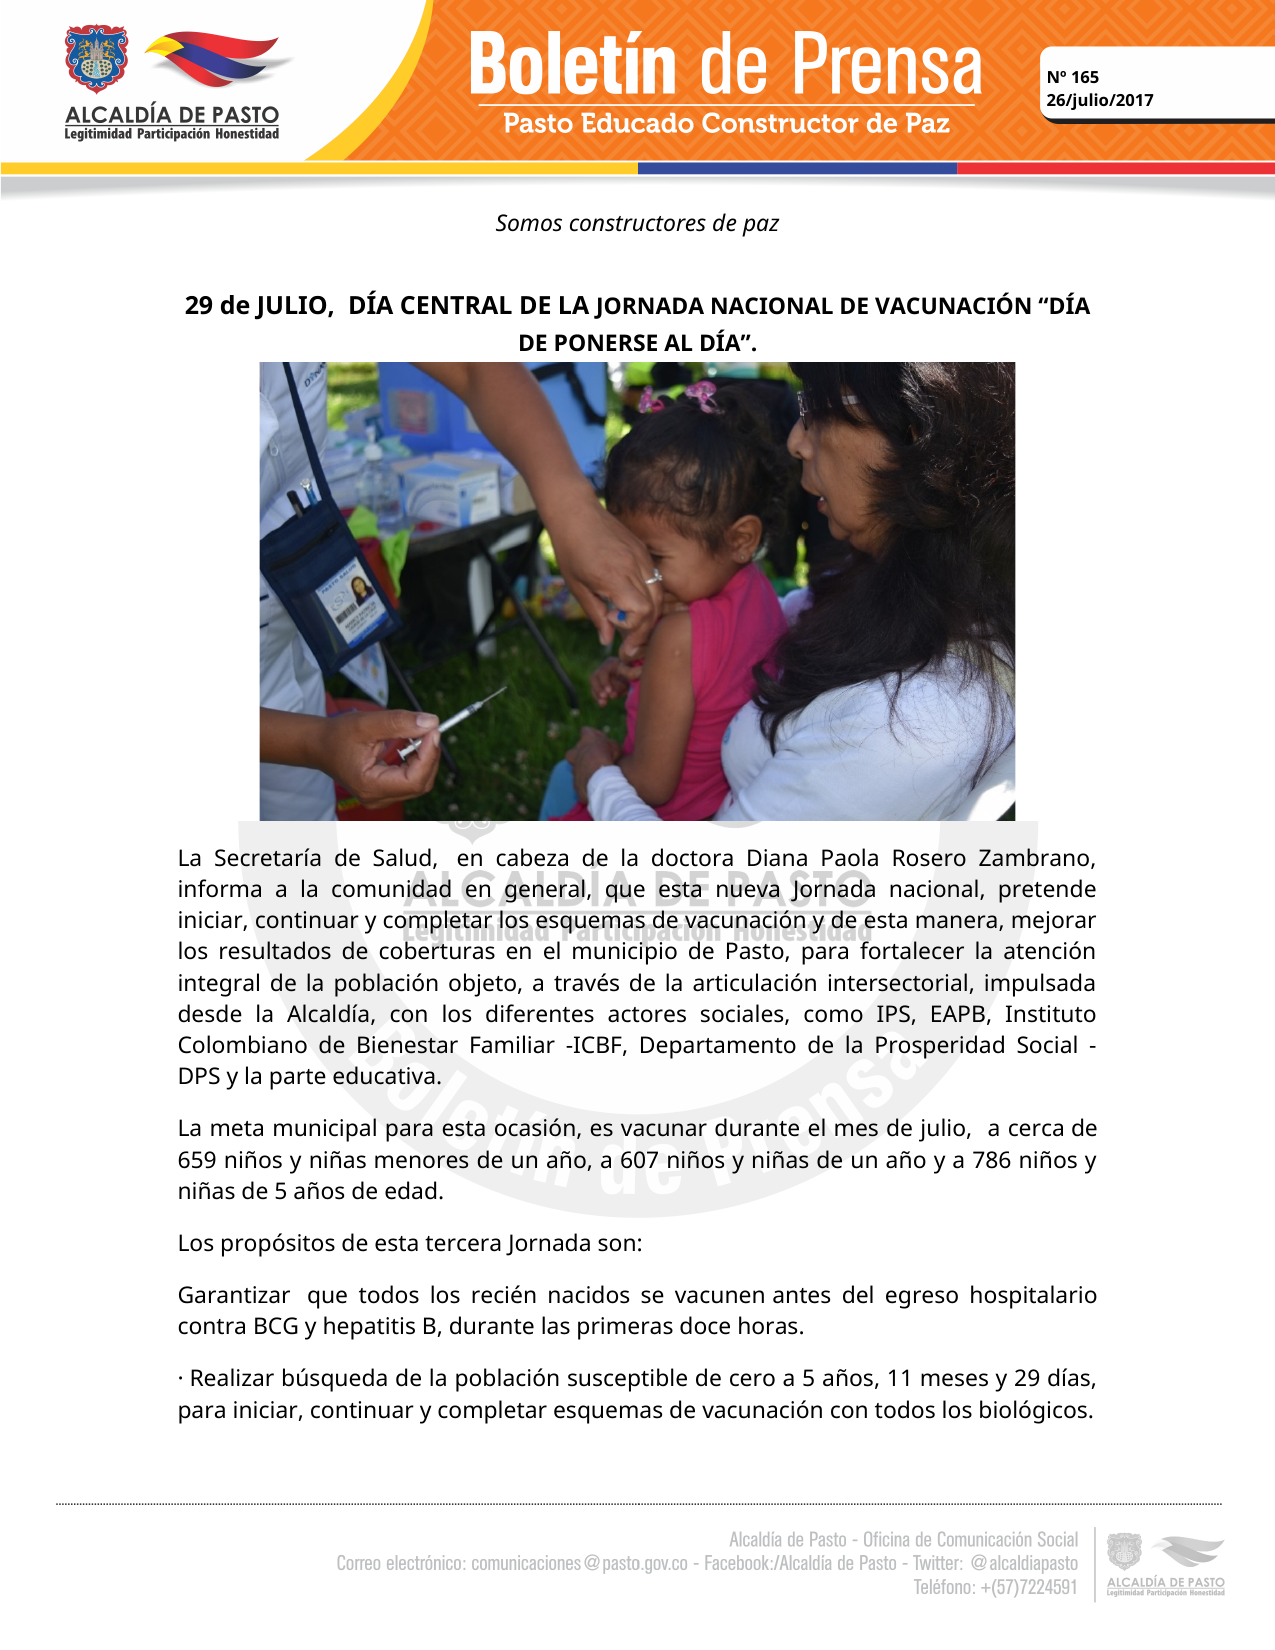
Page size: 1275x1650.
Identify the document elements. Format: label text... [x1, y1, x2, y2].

text Garantizar que todos los recién nacidos se vacunen antes del egreso hospitalario contra BCG y hepatitis B, durante las primeras doce horas. [177, 1279, 1098, 1342]
text Los propósitos de esta tercera Jornada son: [177, 1227, 1098, 1258]
subtitle 29 de JULIO, DÍA CENTRAL DE LA JORNADA NACIONAL DE VACUNACIÓN “DÍA DE PONERSE AL DÍA”. [177, 288, 1098, 358]
text · Realizar búsqueda de la población susceptible de cero a 5 años, 11 meses y 29 días, para iniciar, continuar y completar esquemas de vacunación con todos los biológicos. [177, 1362, 1098, 1425]
text La Secretaría de Salud, en cabeza de la doctora Diana Paola Rosero Zambrano, informa a la comunidad en general, que esta nueva Jornada nacional, pretende iniciar, continuar y completar los esquemas de vacunación y de esta manera, mejorar los resultados de coberturas en el municipio de Pasto, para fortalecer la atención integral de la población objeto, a través de la articulación intersectorial, impulsada desde la Alcaldía, con los diferentes actores sociales, como IPS, EAPB, Instituto Colombiano de Bienestar Familiar -ICBF, Departamento de la Prosperidad Social - DPS y la parte educativa. [177, 842, 1098, 1092]
picture [0, 0, 1275, 1643]
text La meta municipal para esta ocasión, es vacunar durante el mes de julio, a cerca de 659 niños y niñas menores de un año, a 607 niños y niñas de un año y a 786 niños y niñas de 5 años de edad. [177, 1112, 1098, 1206]
text Somos constructores de paz [177, 207, 1098, 238]
